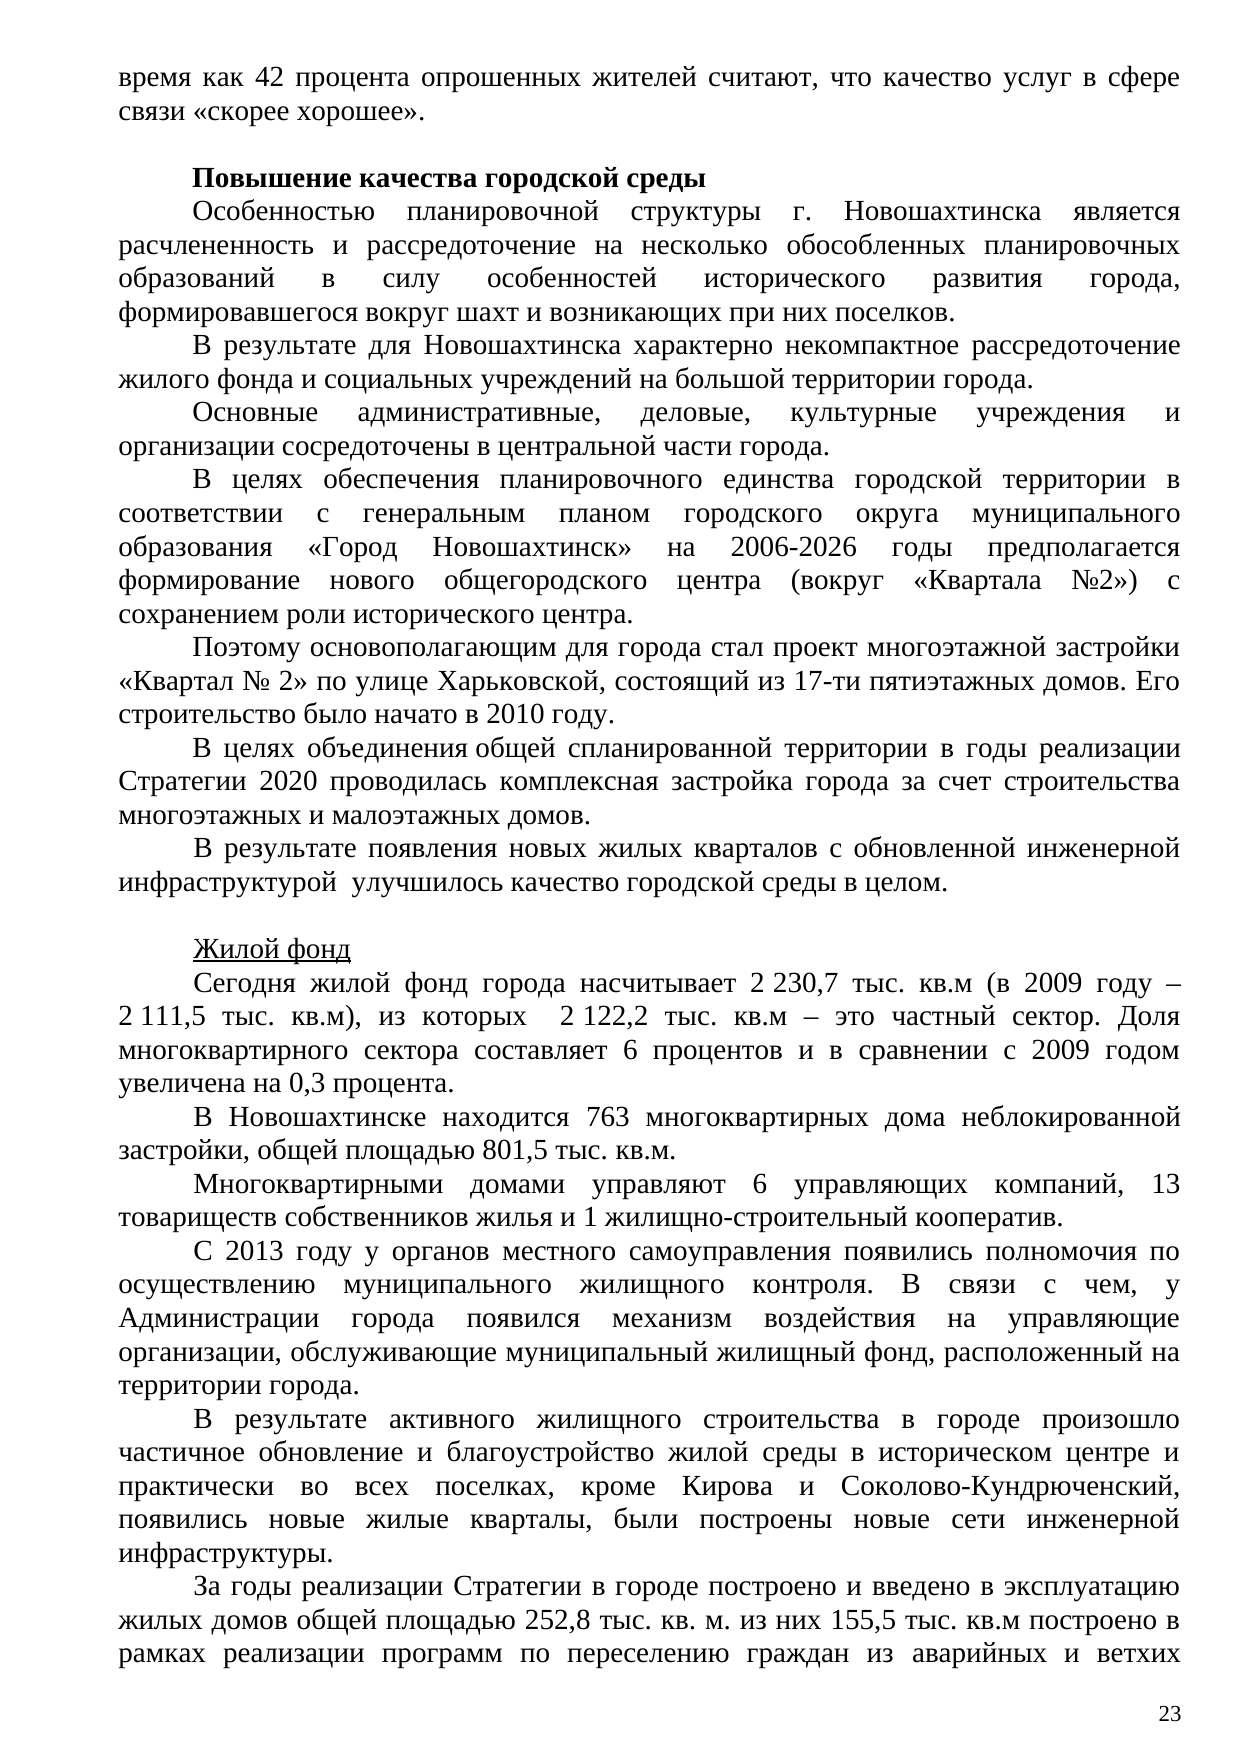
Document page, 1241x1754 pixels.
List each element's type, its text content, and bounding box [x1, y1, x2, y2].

text В Новошахтинске находится 763 многоквартирных дома неблокированной застройки, общей площадью 801,5 тыс. кв.м. [118, 1099, 1181, 1166]
text Особенностью планировочной структуры г. Новошахтинска является расчлененность и рассредоточение на несколько обособленных планировочных образований в силу особенностей исторического развития города, формировавшегося вокруг шахт и возникающих при них поселков. [118, 193, 1181, 327]
text Сегодня жилой фонд города насчитывает 2 230,7 тыс. кв.м (в 2009 году – 2 111,5 тыс. кв.м), из которых 2 122,2 тыс. кв.м – это частный сектор. Доля многоквартирного сектора составляет 6 процентов и в сравнении с 2009 годом увеличена на 0,3 процента. [118, 965, 1181, 1099]
text В целях объединения общей спланированной территории в годы реализации Стратегии 2020 проводилась комплексная застройка города за счет строительства многоэтажных и малоэтажных домов. [118, 730, 1181, 831]
text В результате появления новых жилых кварталов с обновленной инженерной инфраструктурой улучшилось качество городской среды в целом. [118, 831, 1181, 898]
text Многоквартирными домами управляют 6 управляющих компаний, 13 товариществ собственников жилья и 1 жилищно-строительный кооператив. [118, 1166, 1181, 1233]
text С 2013 году у органов местного самоуправления появились полномочия по осуществлению муниципального жилищного контроля. В связи с чем, у Администрации города появился механизм воздействия на управляющие организации, обслуживающие муниципальный жилищный фонд, расположенный на территории города. [118, 1233, 1181, 1401]
text Основные административные, деловые, культурные учреждения и организации сосредоточены в центральной части города. [118, 394, 1181, 462]
text В результате активного жилищного строительства в городе произошло частичное обновление и благоустройство жилой среды в историческом центре и практически во всех поселках, кроме Кирова и Соколово-Кундрюченский, появились новые жилые кварталы, были построены новые сети инженерной инфраструктуры. [118, 1401, 1181, 1568]
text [118, 59, 1181, 126]
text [118, 1568, 1181, 1669]
text В результате для Новошахтинска характерно некомпактное рассредоточение жилого фонда и социальных учреждений на большой территории города. [118, 327, 1181, 394]
text Поэтому основополагающим для города стал проект многоэтажной застройки «Квартал № 2» по улице Харьковской, состоящий из 17-ти пятиэтажных домов. Его строительство было начато в 2010 году. [118, 629, 1181, 730]
text В целях обеспечения планировочного единства городской территории в соответствии с генеральным планом городского округа муниципального образования «Город Новошахтинск» на 2006-2026 годы предполагается формирование нового общегородского центра (вокруг «Квартала №2») с сохранением роли исторического центра. [118, 462, 1181, 629]
text Жилой фонд [118, 931, 1181, 965]
text Повышение качества городской среды [118, 160, 1181, 193]
